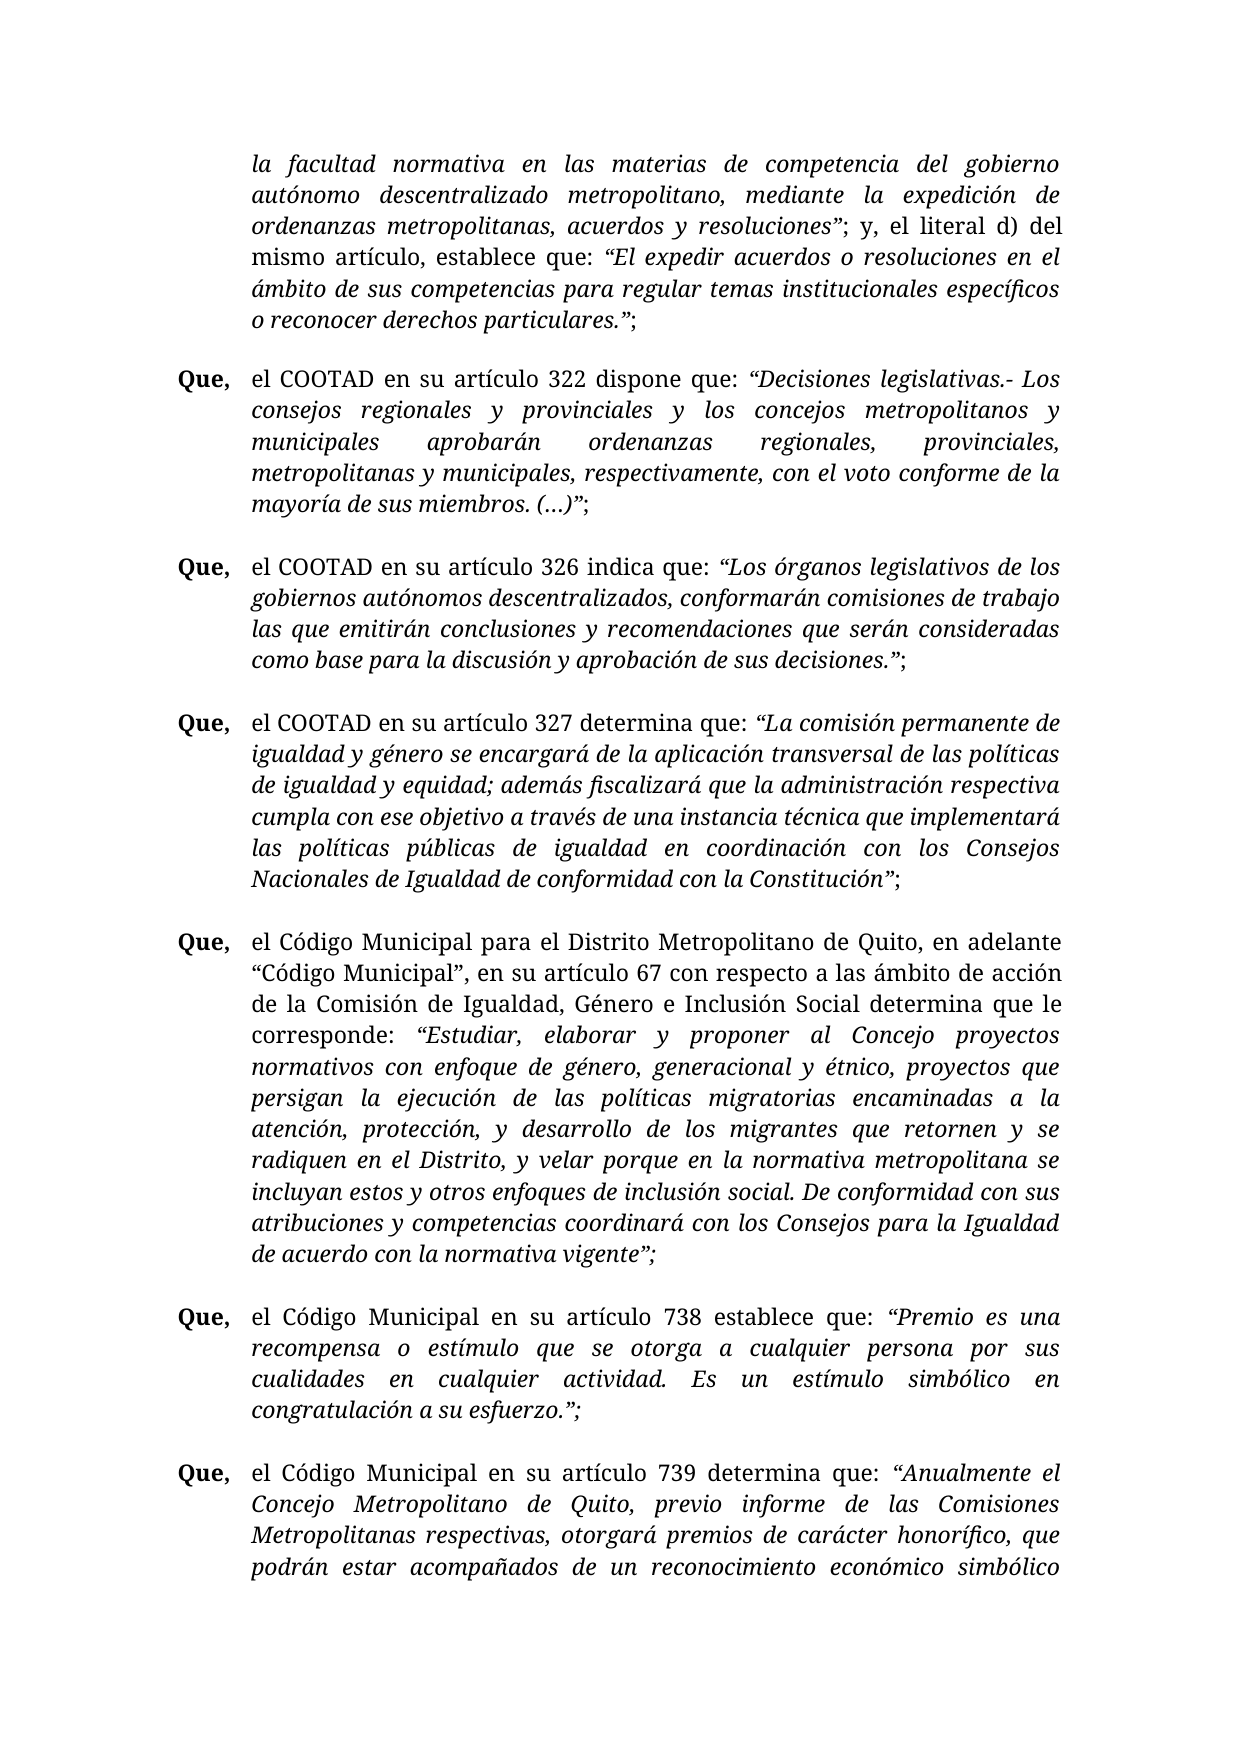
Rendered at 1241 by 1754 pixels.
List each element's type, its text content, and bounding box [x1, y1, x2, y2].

text Que, el COOTAD en su artículo 326 indica que: “Los órganos legislativos de los gobiernos autónomos descentralizados, conformarán comisiones de trabajo las que emitirán conclusiones y recomendaciones que serán consideradas como base para la discusión y aprobación de sus decisiones.”; [177, 551, 1063, 676]
text Que, el COOTAD en su artículo 327 determina que: “La comisión permanente de igualdad y género se encargará de la aplicación transversal de las políticas de igualdad y equidad; además fiscalizará que la administración respectiva cumpla con ese objetivo a través de una instancia técnica que implementará las políticas públicas de igualdad en coordinación con los Consejos Nacionales de Igualdad de conformidad con la Constitución”; [177, 707, 1063, 894]
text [177, 1457, 1063, 1582]
text Que, el COOTAD en su artículo 322 dispone que: “Decisiones legislativas.- Los consejos regionales y provinciales y los concejos metropolitanos y municipales aprobarán ordenanzas regionales, provinciales, metropolitanas y municipales, respectivamente, con el voto conforme de la mayoría de sus miembros. (…)”; [177, 363, 1063, 519]
text Que, el Código Municipal en su artículo 738 establece que: “Premio es una recompensa o estímulo que se otorga a cualquier persona por sus cualidades en cualquier actividad. Es un estímulo simbólico en congratulación a su esfuerzo.”; [177, 1301, 1063, 1426]
text Que, el Código Municipal para el Distrito Metropolitano de Quito, en adelante “Código Municipal”, en su artículo 67 con respecto a las ámbito de acción de la Comisión de Igualdad, Género e Inclusión Social determina que le corresponde: “Estudiar, elaborar y proponer al Concejo proyectos normativos con enfoque de género, generacional y étnico, proyectos que persigan la ejecución de las políticas migratorias encaminadas a la atención, protección, y desarrollo de los migrantes que retornen y se radiquen en el Distrito, y velar porque en la normativa metropolitana se incluyan estos y otros enfoques de inclusión social. De conformidad con sus atribuciones y competencias coordinará con los Consejos para la Igualdad de acuerdo con la normativa vigente”; [177, 926, 1063, 1269]
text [177, 148, 1063, 335]
